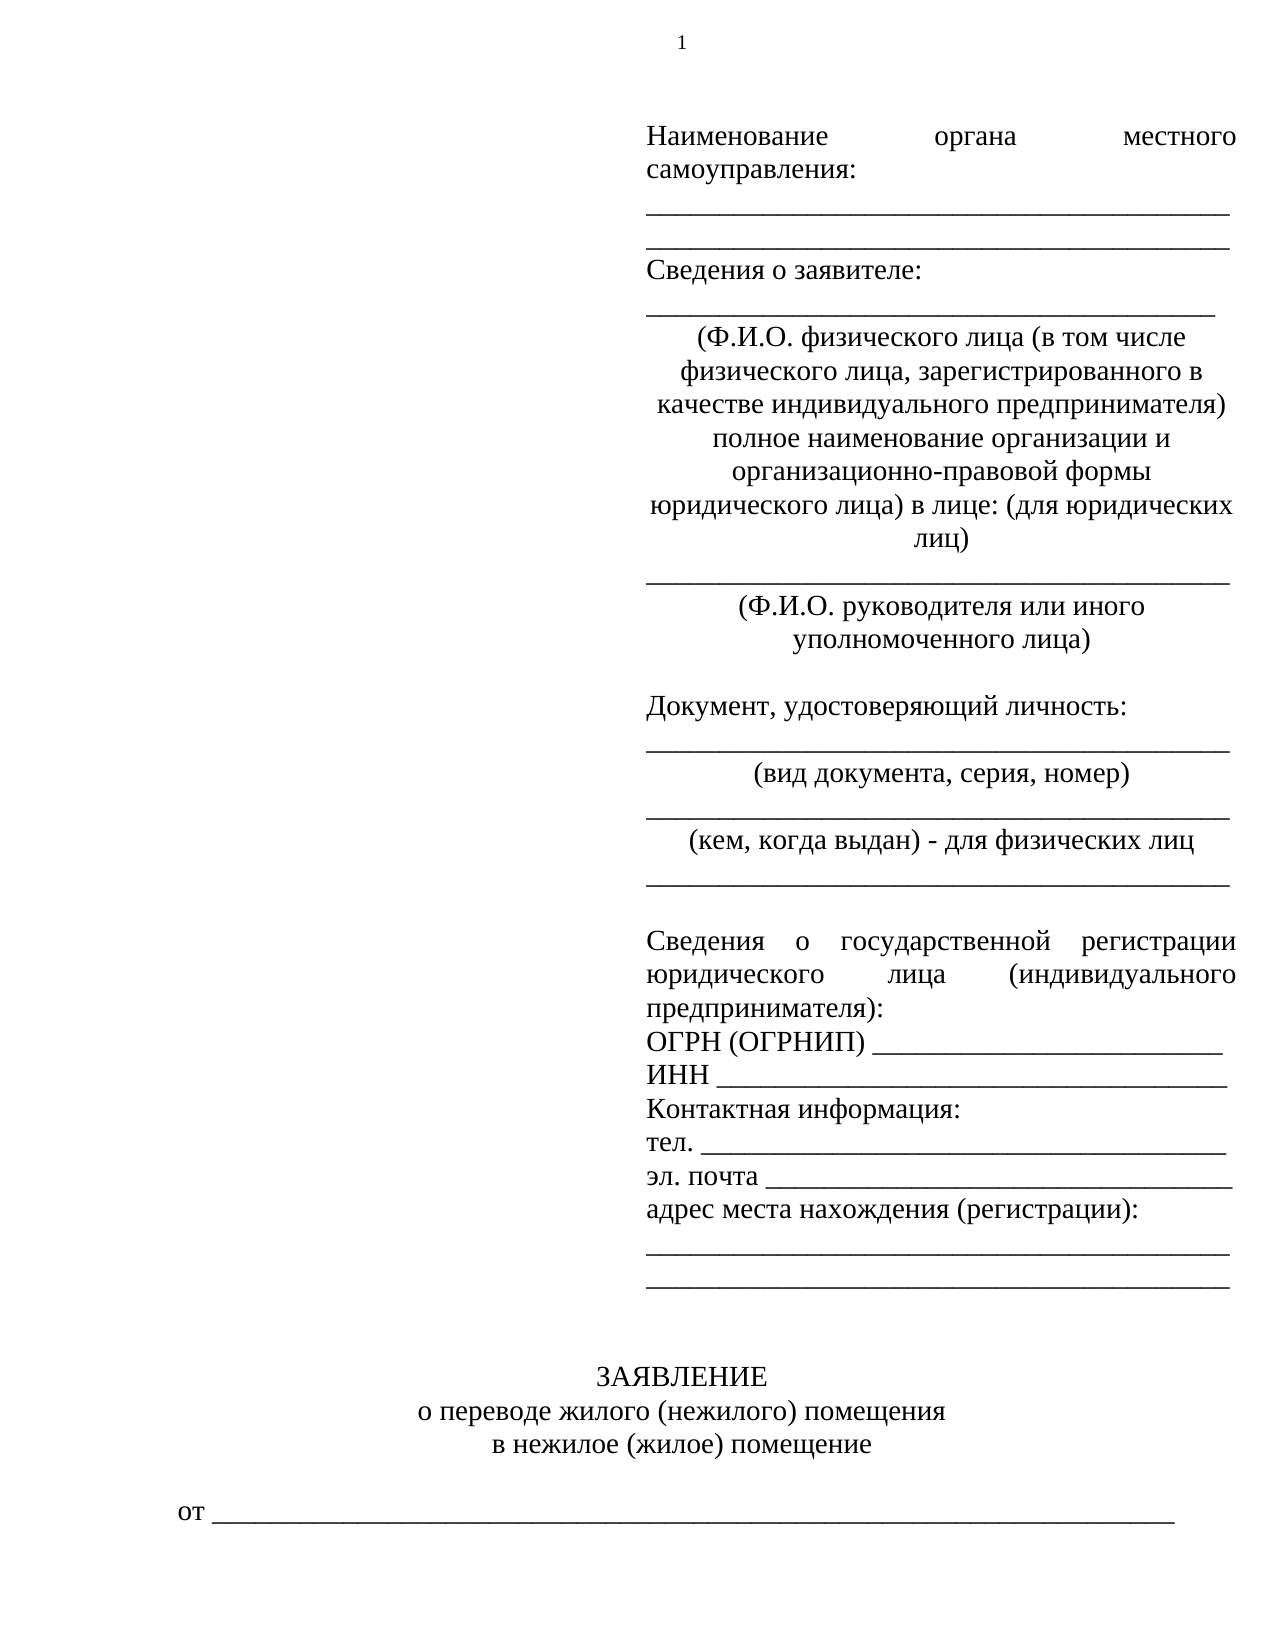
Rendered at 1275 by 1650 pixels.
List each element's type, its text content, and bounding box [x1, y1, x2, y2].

text в нежилое (жилое) помещение [177, 1426, 1186, 1460]
text ЗАЯВЛЕНИЕ [177, 1359, 1186, 1393]
text от __________________________________________________________________ [177, 1493, 1186, 1527]
table_cell Сведения о заявителе: _______________________________________ (Ф.И.О. физического лица (в том числе физического лица, зарегистрированного в качестве индивидуального предпринимателя) полное наименование организации и организационно-правовой формы юридического лица) в лице: (для юридических лиц) ________________________________________ (Ф.И.О. руководителя или иного уполномоченного лица) Документ, удостоверяющий личность: ________________________________________ (вид документа, серия, номер) ________________________________________ (кем, когда выдан) - для физических лиц ________________________________________ Сведения о государственной регистрации юридического лица (индивидуального предпринимателя): ОГРН (ОГРНИП) ________________________ ИНН ___________________________________ Контактная информация: тел. ____________________________________ эл. почта ________________________________ адрес места нахождения (регистрации): ________________________________________________________________________________ [177, 252, 1252, 1326]
table_header Наименование органа местного самоуправления: ________________________________________ ________________________________________ [177, 118, 1252, 252]
text о переводе жилого (нежилого) помещения [177, 1393, 1186, 1426]
